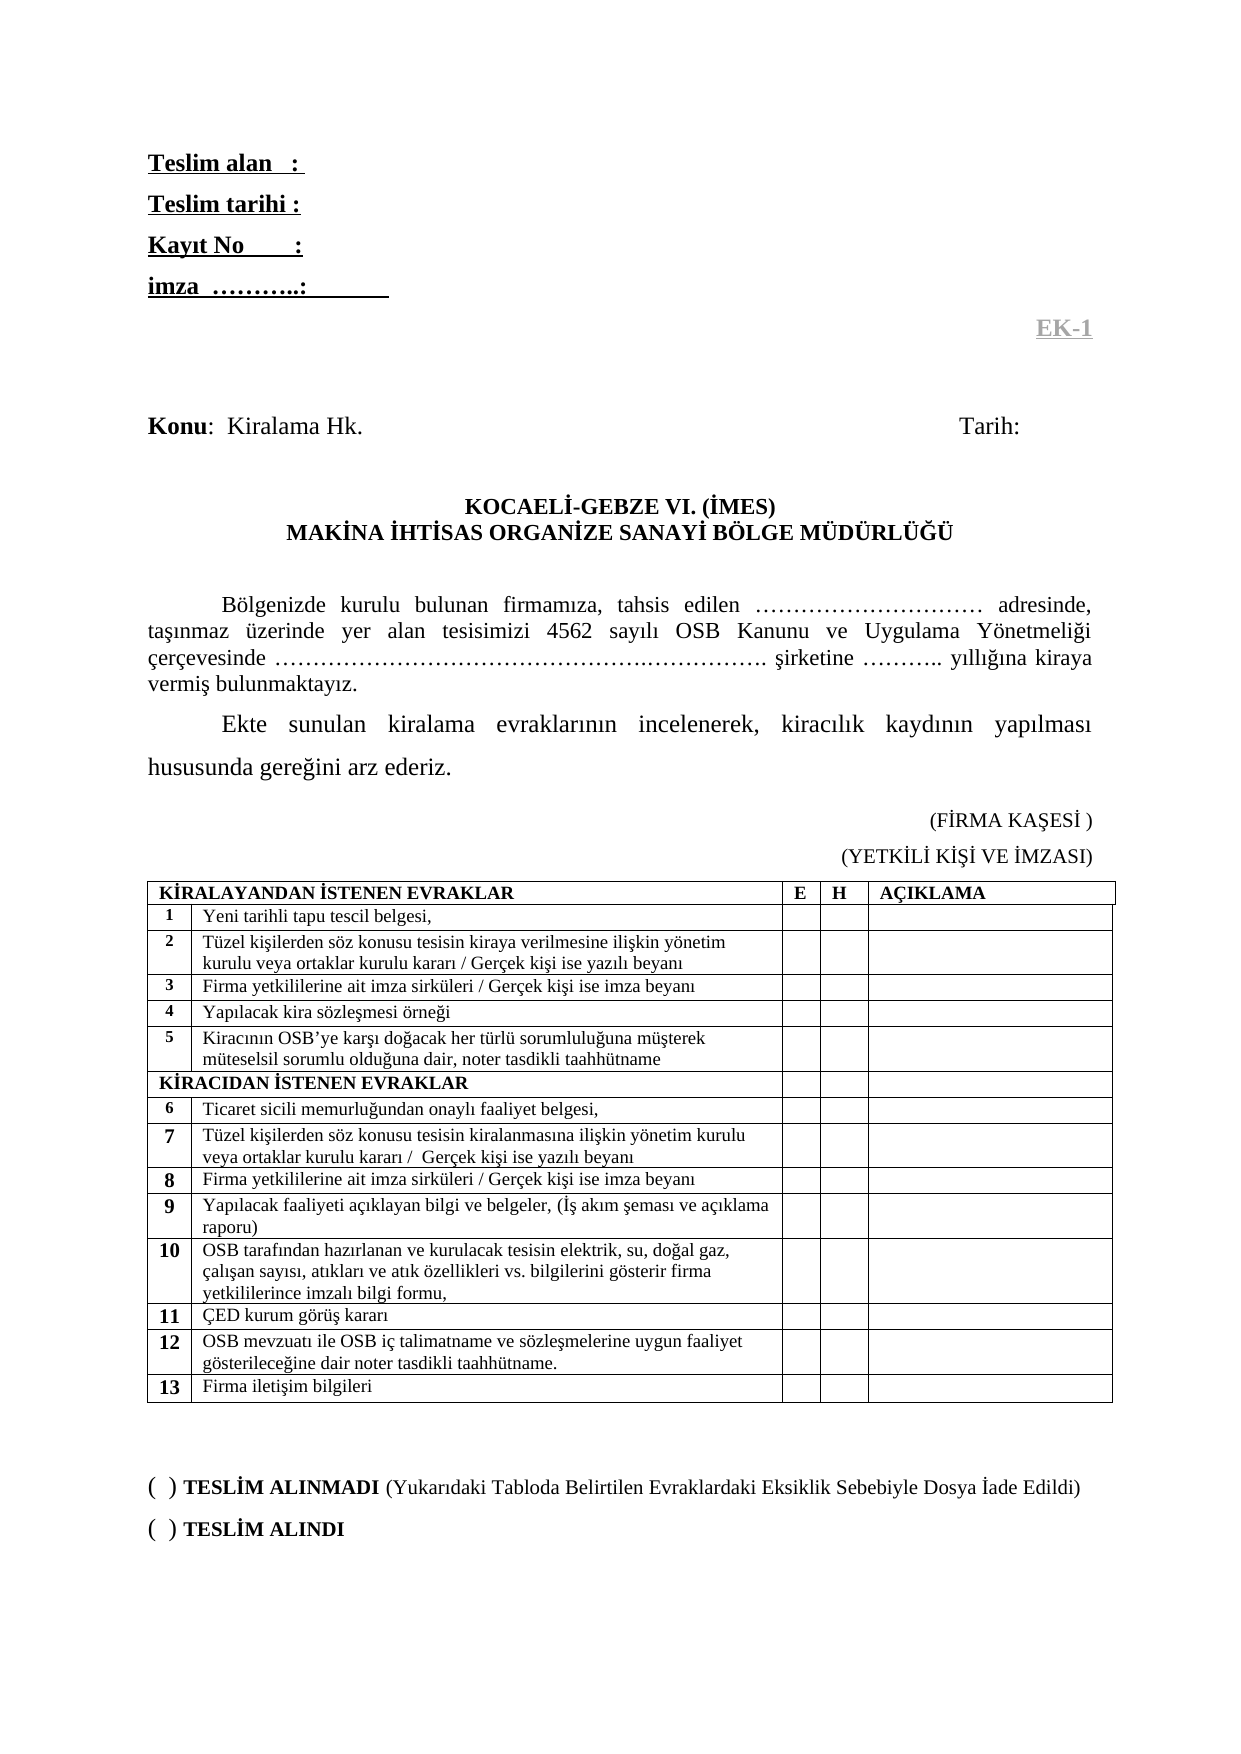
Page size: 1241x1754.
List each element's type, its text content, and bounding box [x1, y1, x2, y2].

table_cell [821, 1375, 868, 1402]
table_cell Tüzel kişilerden söz konusu tesisin kiralanmasına ilişkin yönetim kurulu veya ortaklar kurulu kararı / Gerçek kişi ise yazılı beyanı [192, 1124, 782, 1167]
table_header E [783, 882, 820, 903]
table_cell 9 [148, 1194, 191, 1237]
table_cell [869, 905, 1112, 929]
table_cell [783, 1072, 820, 1097]
table_cell [783, 1098, 820, 1123]
table_cell Kiracının OSB’ye karşı doğacak her türlü sorumluluğuna müşterek müteselsil sorumlu olduğuna dair, noter tasdikli taahhütname [192, 1027, 782, 1071]
table_cell 4 [148, 1001, 191, 1026]
table_cell OSB mevzuatı ile OSB iç talimatname ve sözleşmelerine uygun faaliyet gösterileceğine dair noter tasdikli taahhütname. [192, 1330, 782, 1373]
table_cell Yeni tarihli tapu tescil belgesi, [192, 905, 782, 929]
table_cell KİRACIDAN İSTENEN EVRAKLAR [148, 1072, 782, 1097]
table_cell [821, 1330, 868, 1373]
text MAKİNA İHTİSAS ORGANİZE SANAYİ BÖLGE MÜDÜRLÜĞÜ [148, 519, 1093, 546]
table_cell [869, 1239, 1112, 1303]
table_cell Yapılacak kira sözleşmesi örneği [192, 1001, 782, 1026]
text Teslim tarihi : [148, 189, 1093, 218]
table_cell Firma iletişim bilgileri [192, 1375, 782, 1402]
table_cell Firma yetkililerine ait imza sirküleri / Gerçek kişi ise imza beyanı [192, 1168, 782, 1193]
table_cell 10 [148, 1239, 191, 1303]
table_cell 6 [148, 1098, 191, 1123]
table_cell [821, 1001, 868, 1026]
table_cell [869, 1194, 1112, 1237]
table_cell 12 [148, 1330, 191, 1373]
table_cell [783, 1194, 820, 1237]
text EK-1 [148, 313, 1093, 341]
text Ekte sunulan kiralama evraklarının incelenerek, kiracılık kaydının yapılması hususunda gereğini arz ederiz. [148, 709, 1093, 781]
table_cell [783, 1330, 820, 1373]
table_cell [783, 905, 820, 929]
table_cell [869, 1168, 1112, 1193]
text Kayıt No : [148, 230, 1093, 259]
table_cell 8 [148, 1168, 191, 1193]
table_cell [869, 975, 1112, 1000]
table_cell OSB tarafından hazırlanan ve kurulacak tesisin elektrik, su, doğal gaz, çalışan sayısı, atıkları ve atık özellikleri vs. bilgilerini gösterir firma yetkililerince imzalı bilgi formu, [192, 1239, 782, 1303]
text ( ) TESLİM ALINDI [148, 1513, 1093, 1541]
table_cell [821, 1027, 868, 1071]
table_cell Ticaret sicili memurluğundan onaylı faaliyet belgesi, [192, 1098, 782, 1123]
table_cell [869, 1304, 1112, 1329]
table_cell [821, 1194, 868, 1237]
text ( ) TESLİM ALINMADI (Yukarıdaki Tabloda Belirtilen Evraklardaki Eksiklik Sebebiyle Dosya İade Edildi) [148, 1471, 1093, 1500]
table_cell [783, 1001, 820, 1026]
text Teslim alan : [148, 148, 1093, 176]
table_cell Yapılacak faaliyeti açıklayan bilgi ve belgeler, (İş akım şeması ve açıklama raporu) [192, 1194, 782, 1237]
table_cell 1 [148, 905, 191, 929]
text imza ………..: [148, 271, 1093, 300]
text KOCAELİ-GEBZE VI. (İMES) [148, 493, 1093, 519]
table_cell [821, 931, 868, 974]
table_cell [821, 1239, 868, 1303]
text (FİRMA KAŞESİ ) [148, 808, 1093, 832]
table_cell [783, 1375, 820, 1402]
table_cell 5 [148, 1027, 191, 1071]
table_cell [821, 1168, 868, 1193]
table_cell [783, 1027, 820, 1071]
table_cell Firma yetkililerine ait imza sirküleri / Gerçek kişi ise imza beyanı [192, 975, 782, 1000]
table_cell 7 [148, 1124, 191, 1167]
table_cell [869, 1027, 1112, 1071]
table_cell [869, 1124, 1112, 1167]
table_cell [821, 975, 868, 1000]
table_cell [869, 1072, 1112, 1097]
table_cell [783, 1168, 820, 1193]
table_cell [869, 1330, 1112, 1373]
table_cell [821, 1304, 868, 1329]
table_cell [783, 1239, 820, 1303]
text Konu: Kiralama Hk. Tarih: [148, 411, 1093, 440]
table_header KİRALAYANDAN İSTENEN EVRAKLAR [148, 882, 782, 903]
table_cell [783, 975, 820, 1000]
table_cell ÇED kurum görüş kararı [192, 1304, 782, 1329]
table_cell [821, 905, 868, 929]
table_cell [783, 931, 820, 974]
table_header H [821, 882, 868, 903]
table_cell [869, 931, 1112, 974]
table_cell [869, 1098, 1112, 1123]
text Bölgenizde kurulu bulunan firmamıza, tahsis edilen ………………………… adresinde, taşınmaz üzerinde yer alan tesisimizi 4562 sayılı OSB Kanunu ve Uygulama Yönetmeliği çerçevesinde ………………………………………….……………. şirketine ……….. yıllığına kiraya vermiş bulunmaktayız. [148, 591, 1093, 696]
table_cell [783, 1304, 820, 1329]
table_cell [869, 1001, 1112, 1026]
table_cell [821, 1124, 868, 1167]
table_cell 2 [148, 931, 191, 974]
table_cell [783, 1124, 820, 1167]
table_header AÇIKLAMA [869, 882, 1115, 903]
table_cell 13 [148, 1375, 191, 1402]
table_cell 3 [148, 975, 191, 1000]
table_cell [869, 1375, 1112, 1402]
text (YETKİLİ KİŞİ VE İMZASI) [148, 844, 1093, 868]
table_cell Tüzel kişilerden söz konusu tesisin kiraya verilmesine ilişkin yönetim kurulu veya ortaklar kurulu kararı / Gerçek kişi ise yazılı beyanı [192, 931, 782, 974]
table_cell [821, 1098, 868, 1123]
table_cell 11 [148, 1304, 191, 1329]
table_cell [821, 1072, 868, 1097]
